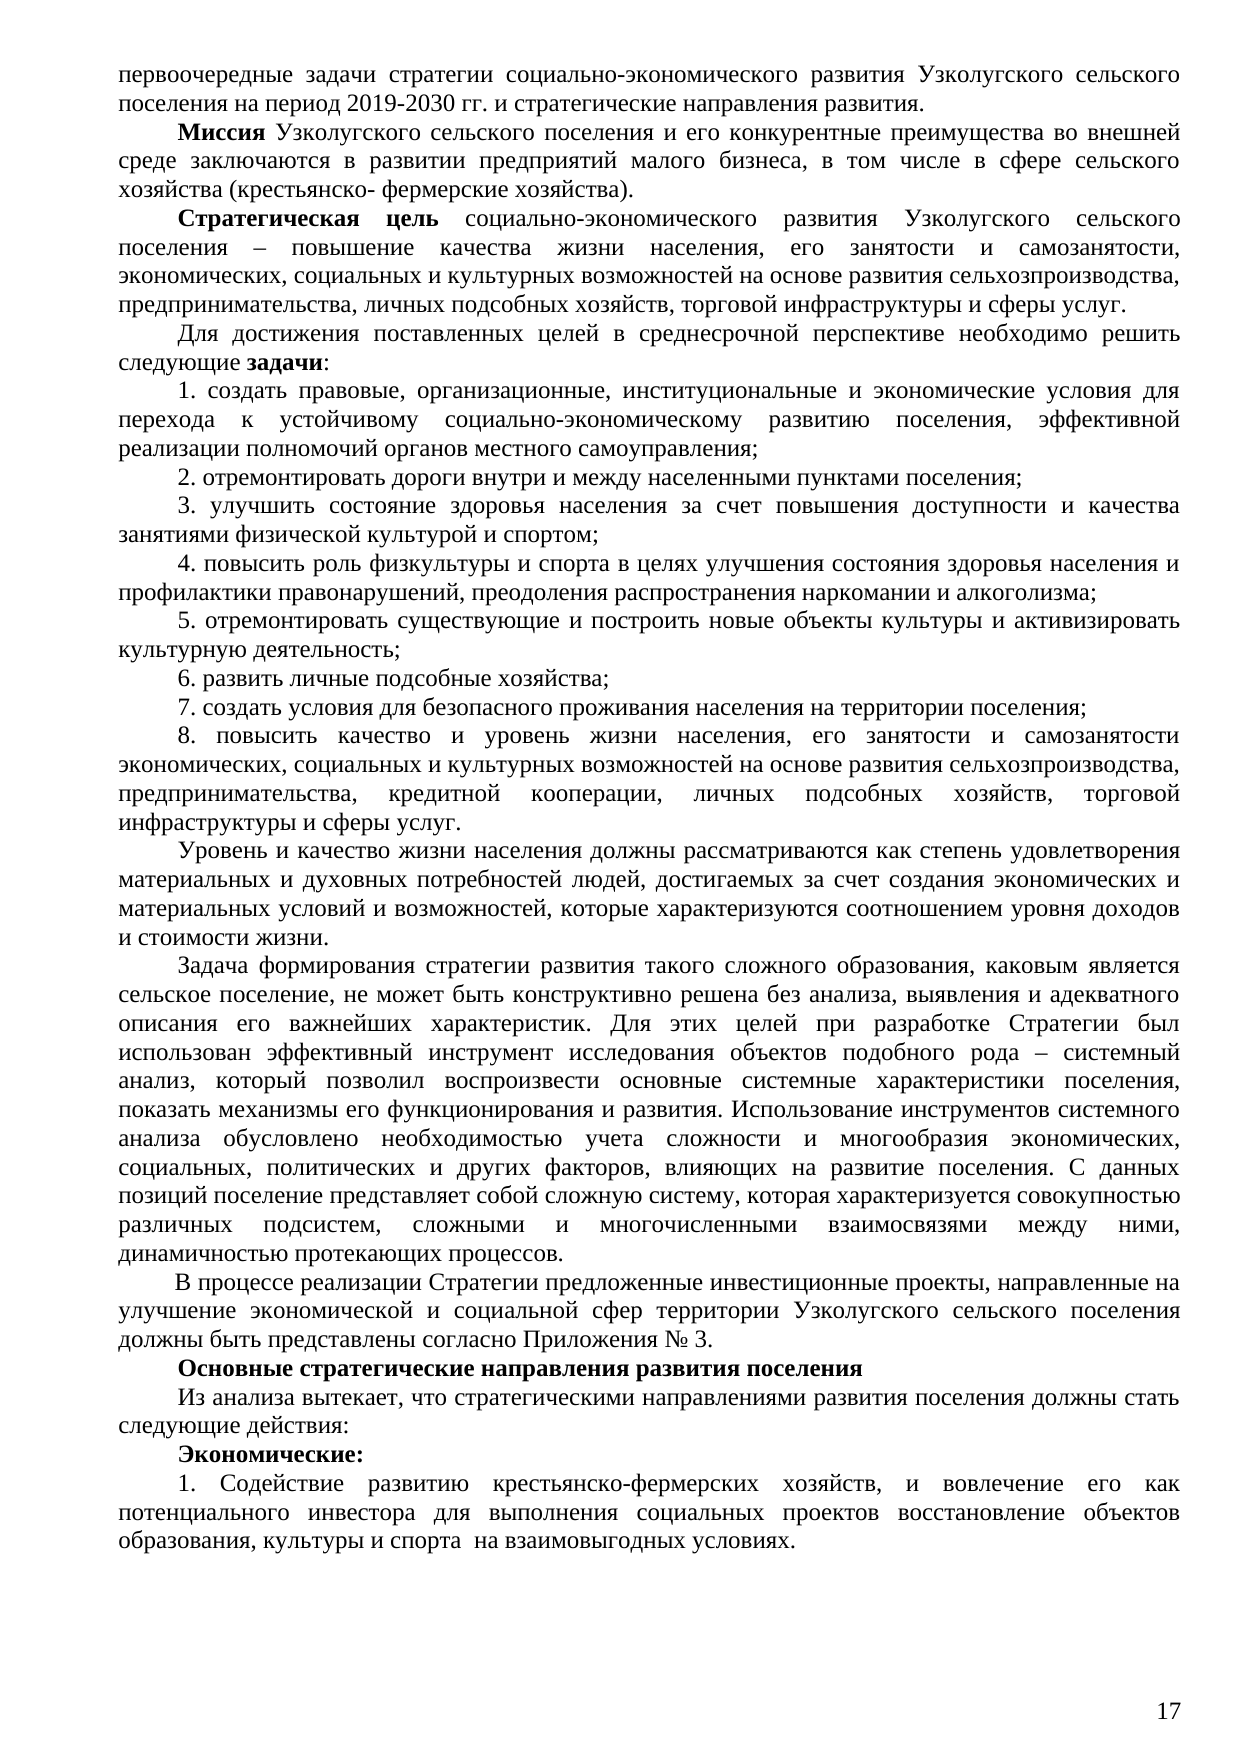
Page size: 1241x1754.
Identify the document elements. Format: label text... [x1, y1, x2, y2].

text 4. повысить роль физкультуры и спорта в целях улучшения состояния здоровья населения и профилактики правонарушений, преодоления распространения наркомании и алкоголизма; [118, 548, 1181, 605]
text Экономические: [118, 1439, 1181, 1468]
text В процессе реализации Стратегии предложенные инвестиционные проекты, направленные на улучшение экономической и социальной сфер территории Узколугского сельского поселения должны быть представлены согласно Приложения № 3. [118, 1267, 1181, 1353]
text Для достижения поставленных целей в среднесрочной перспективе необходимо решить следующие задачи: [118, 318, 1181, 375]
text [118, 59, 1181, 117]
text Основные стратегические направления развития поселения [118, 1353, 1181, 1382]
text 8. повысить качество и уровень жизни населения, его занятости и самозанятости экономических, социальных и культурных возможностей на основе развития сельхозпроизводства, предпринимательства, кредитной кооперации, личных подсобных хозяйств, торговой инфраструктуры и сферы услуг. [118, 720, 1181, 835]
text 5. отремонтировать существующие и построить новые объекты культуры и активизировать культурную деятельность; [118, 605, 1181, 663]
text 6. развить личные подсобные хозяйства; [118, 663, 1181, 692]
text 2. отремонтировать дороги внутри и между населенными пунктами поселения; [118, 462, 1181, 490]
text 1. Содействие развитию крестьянско-фермерских хозяйств, и вовлечение его как потенциального инвестора для выполнения социальных проектов восстановление объектов образования, культуры и спорта на взаимовыгодных условиях. [118, 1468, 1181, 1554]
text Миссия Узколугского сельского поселения и его конкурентные преимущества во внешней среде заключаются в развитии предприятий малого бизнеса, в том числе в сфере сельского хозяйства (крестьянско- фермерские хозяйства). [118, 117, 1181, 203]
text Задача формирования стратегии развития такого сложного образования, каковым является сельское поселение, не может быть конструктивно решена без анализа, выявления и адекватного описания его важнейших характеристик. Для этих целей при разработке Стратегии был использован эффективный инструмент исследования объектов подобного рода – системный анализ, который позволил воспроизвести основные системные характеристики поселения, показать механизмы его функционирования и развития. Использование инструментов системного анализа обусловлено необходимостью учета сложности и многообразия экономических, социальных, политических и других факторов, влияющих на развитие поселения. С данных позиций поселение представляет собой сложную систему, которая характеризуется совокупностью различных подсистем, сложными и многочисленными взаимосвязями между ними, динамичностью протекающих процессов. [118, 950, 1181, 1267]
text 7. создать условия для безопасного проживания населения на территории поселения; [118, 692, 1181, 720]
text 1. создать правовые, организационные, институциональные и экономические условия для перехода к устойчивому социально-экономическому развитию поселения, эффективной реализации полномочий органов местного самоуправления; [118, 375, 1181, 462]
text 3. улучшить состояние здоровья населения за счет повышения доступности и качества занятиями физической культурой и спортом; [118, 490, 1181, 548]
text Стратегическая цель социально-экономического развития Узколугского сельского поселения – повышение качества жизни населения, его занятости и самозанятости, экономических, социальных и культурных возможностей на основе развития сельхозпроизводства, предпринимательства, личных подсобных хозяйств, торговой инфраструктуры и сферы услуг. [118, 203, 1181, 318]
text Из анализа вытекает, что стратегическими направлениями развития поселения должны стать следующие действия: [118, 1382, 1181, 1439]
text Уровень и качество жизни населения должны рассматриваются как степень удовлетворения материальных и духовных потребностей людей, достигаемых за счет создания экономических и материальных условий и возможностей, которые характеризуются соотношением уровня доходов и стоимости жизни. [118, 835, 1181, 950]
